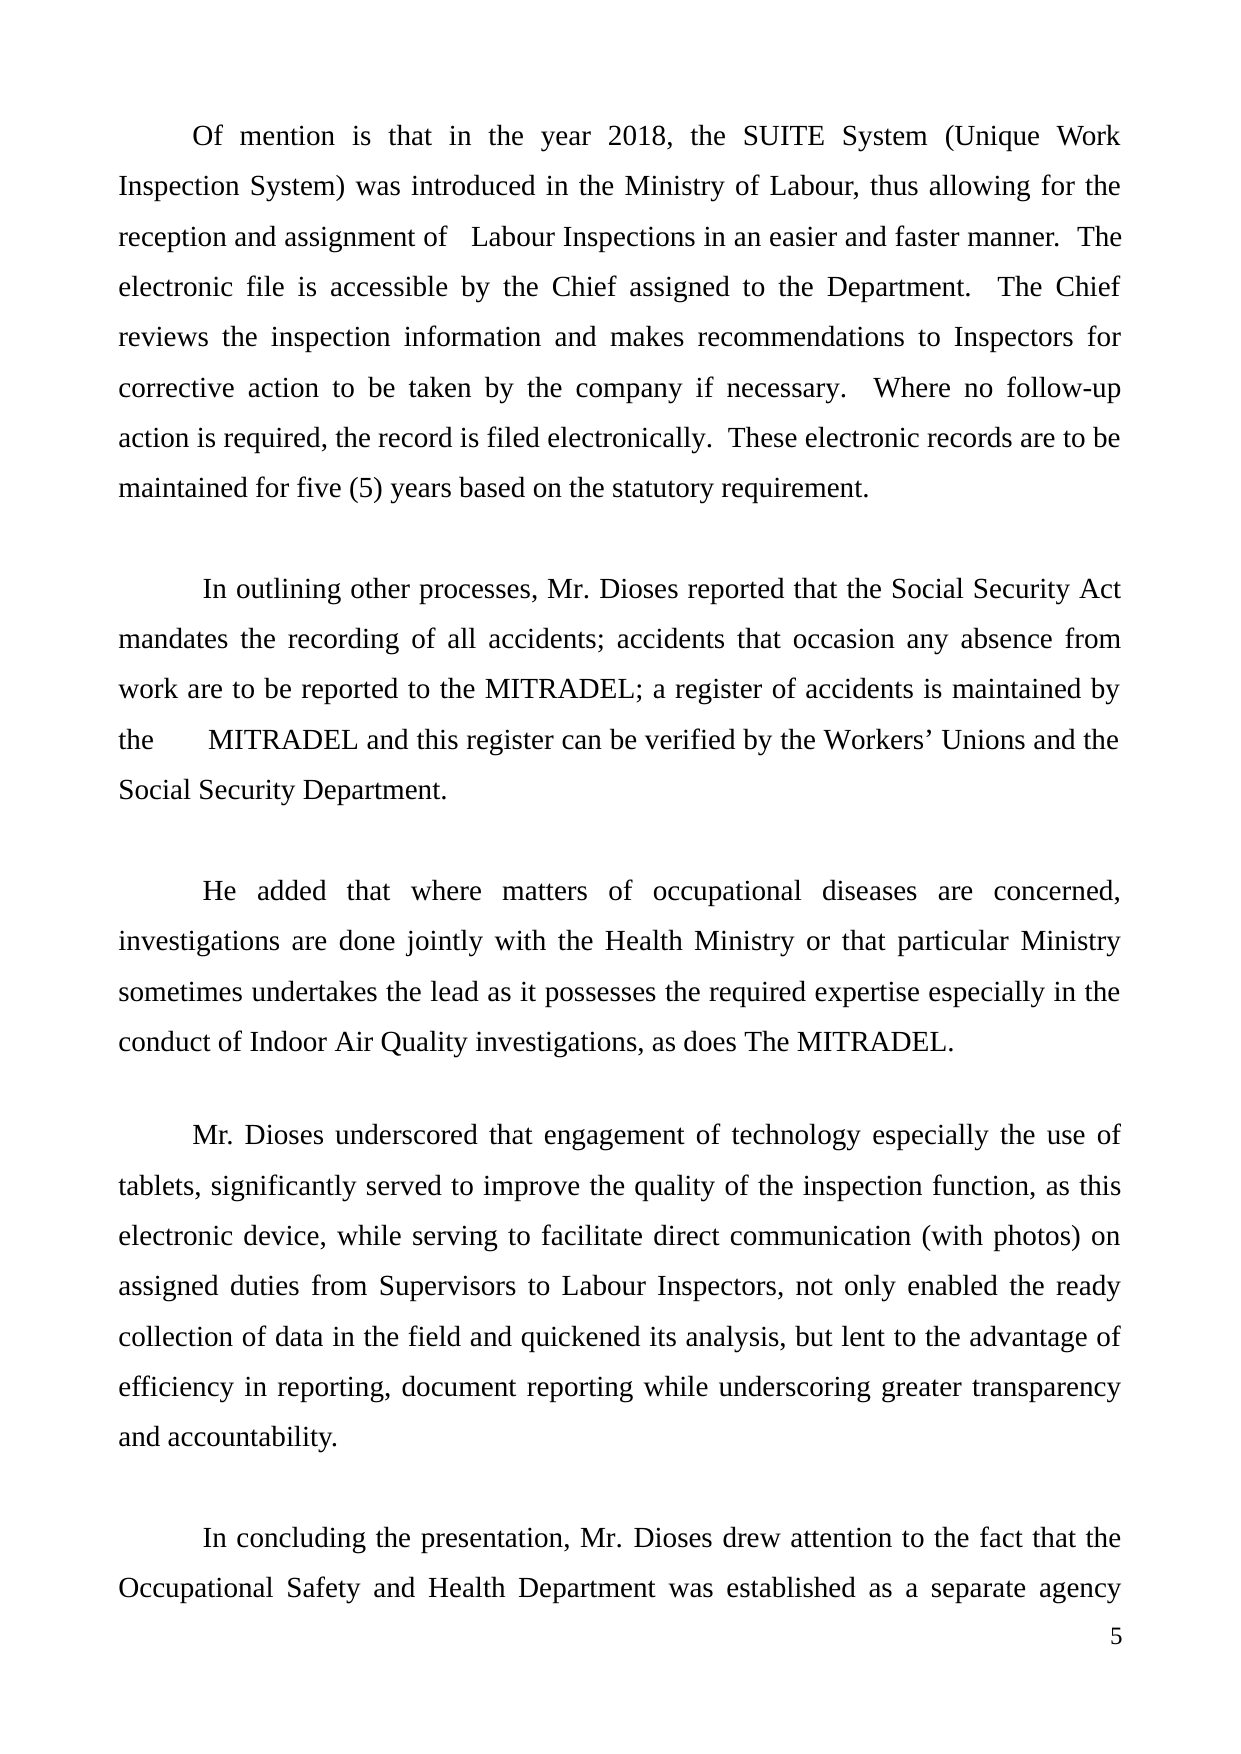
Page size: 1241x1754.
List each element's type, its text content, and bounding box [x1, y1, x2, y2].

text In outlining other processes, Mr. Dioses reported that the Social Security Act mandates the recording of all accidents; accidents that occasion any absence from work are to be reported to the MITRADEL; a register of accidents is maintained by the MITRADEL and this register can be verified by the Workers’ Unions and the Social Security Department. [118, 571, 1122, 806]
text He added that where matters of occupational diseases are concerned, investigations are done jointly with the Health Ministry or that particular Ministry sometimes undertakes the lead as it possesses the required expertise especially in the conduct of Indoor Air Quality investigations, as does The MITRADEL. [118, 873, 1122, 1057]
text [118, 1520, 1122, 1604]
text Mr. Dioses underscored that engagement of technology especially the use of tablets, significantly served to improve the quality of the inspection function, as this electronic device, while serving to facilitate direct communication (with photos) on assigned duties from Supervisors to Labour Inspectors, not only enabled the ready collection of data in the field and quickened its analysis, but lent to the advantage of efficiency in reporting, document reporting while underscoring greater transparency and accountability. [118, 1117, 1122, 1453]
text Of mention is that in the year 2018, the SUITE System (Unique Work Inspection System) was introduced in the Ministry of Labour, thus allowing for the reception and assignment of Labour Inspections in an easier and faster manner. The electronic file is accessible by the Chief assigned to the Department. The Chief reviews the inspection information and makes recommendations to Inspectors for corrective action to be taken by the company if necessary. Where no follow-up action is required, the record is filed electronically. These electronic records are to be maintained for five (5) years based on the statutory requirement. [118, 118, 1122, 504]
